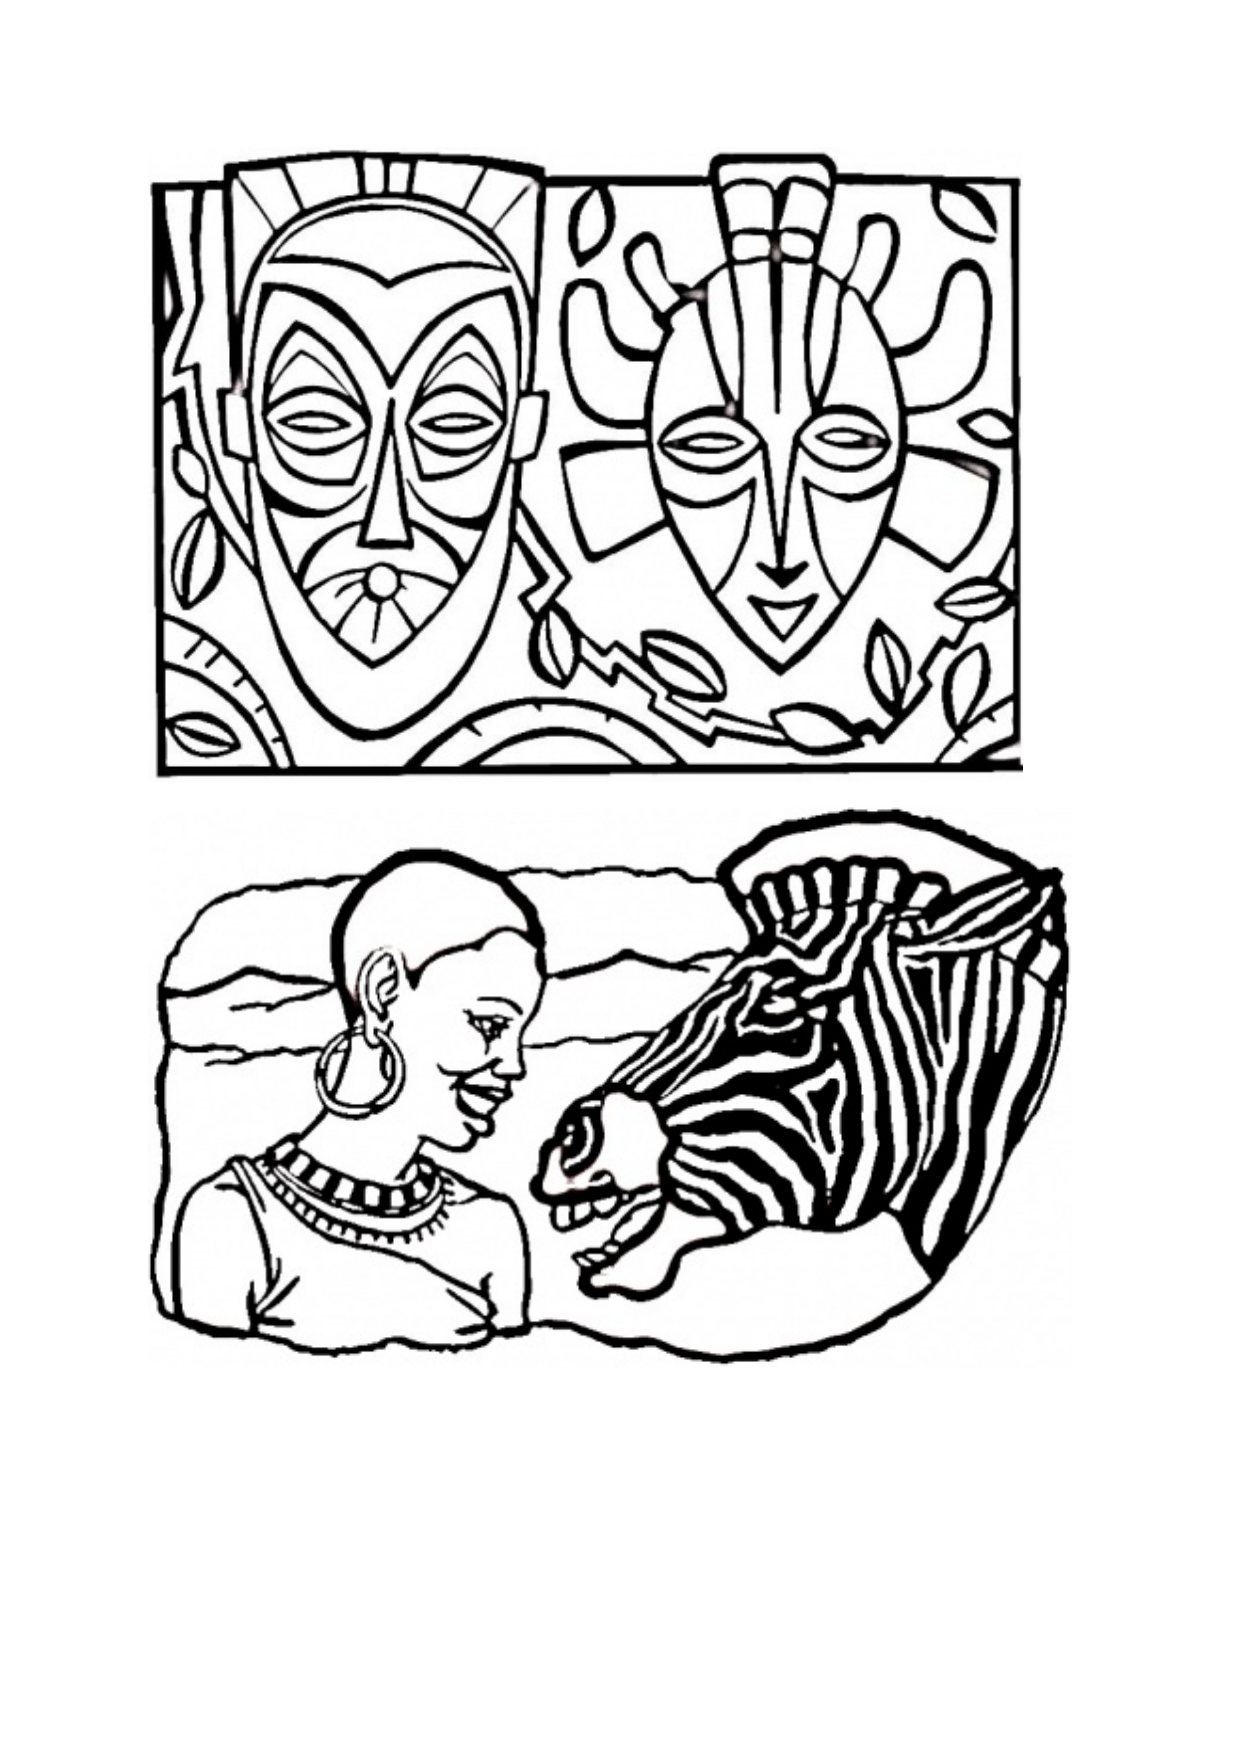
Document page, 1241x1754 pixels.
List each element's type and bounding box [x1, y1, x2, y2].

picture [147, 147, 1023, 782]
picture [147, 807, 1073, 1368]
